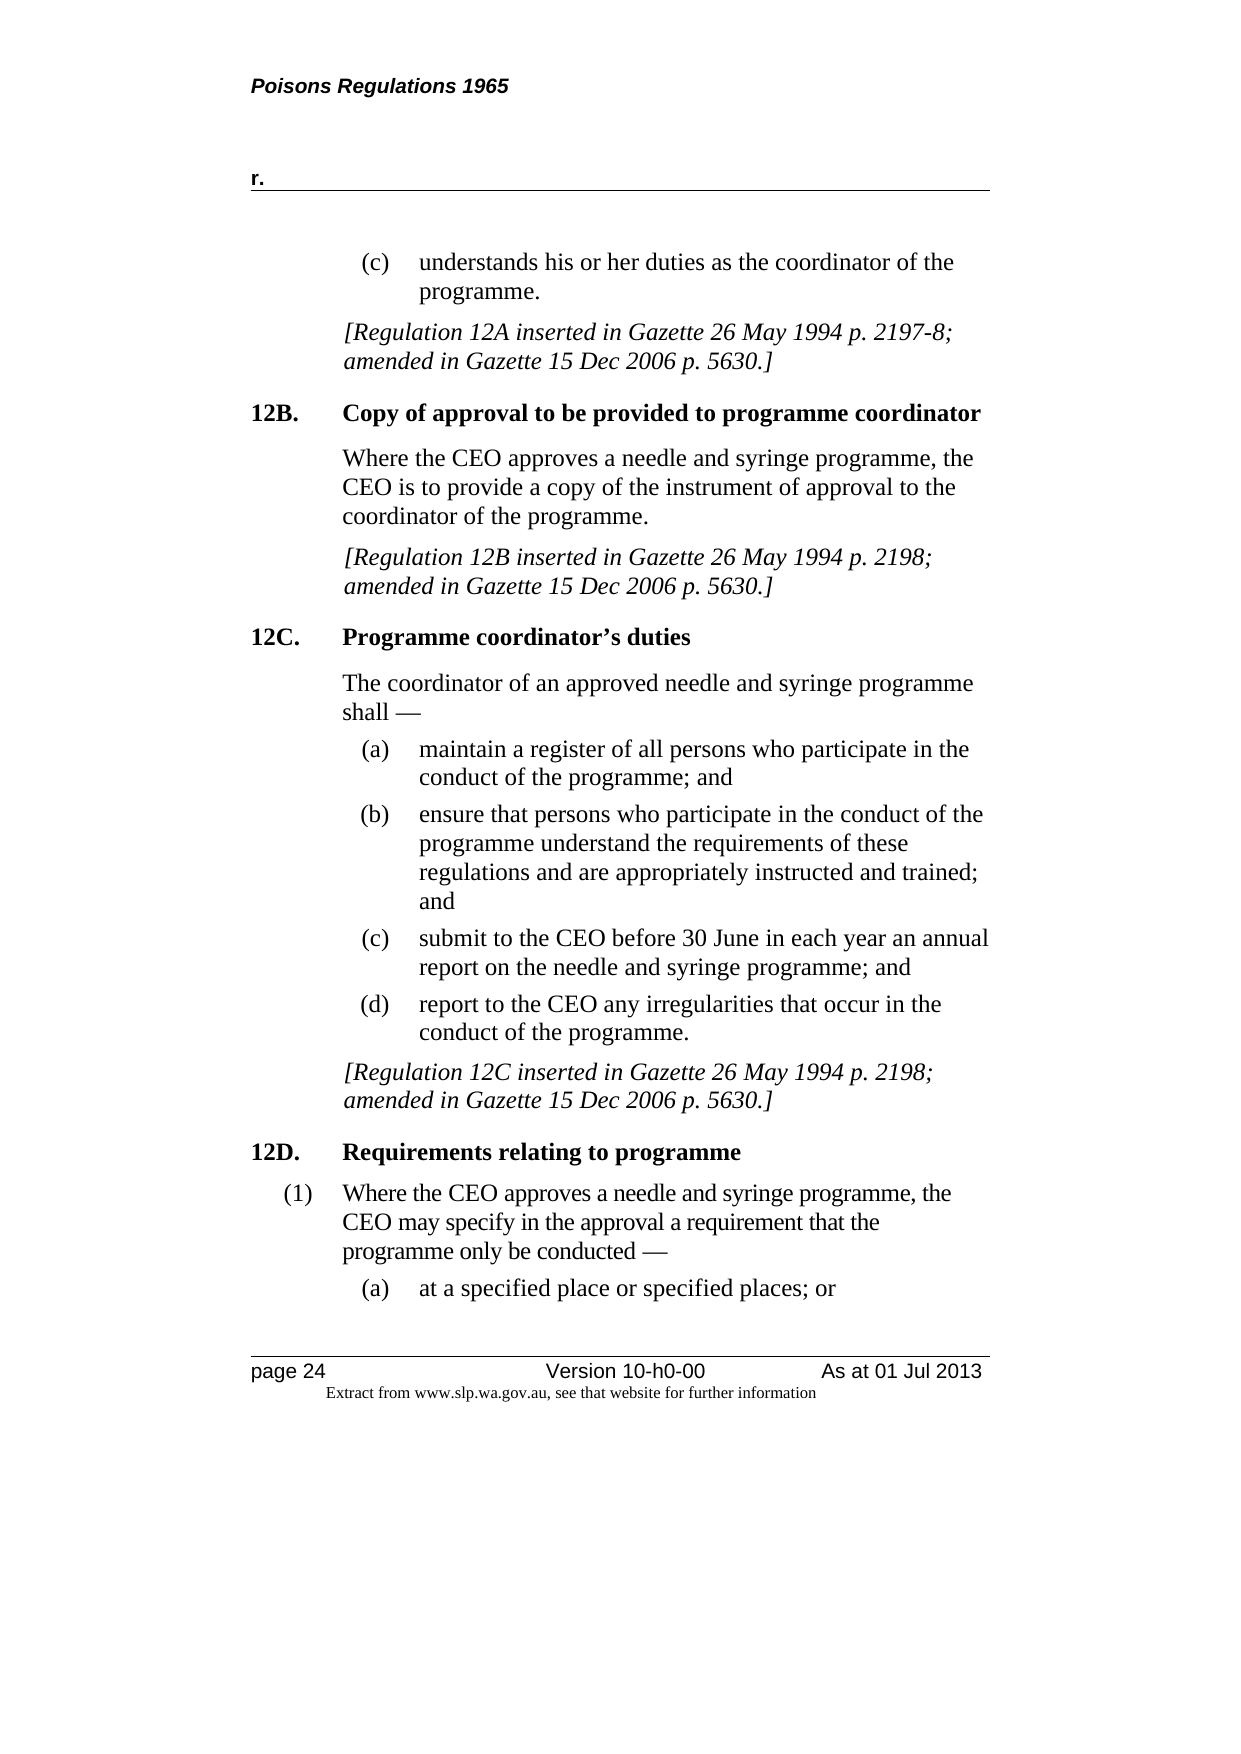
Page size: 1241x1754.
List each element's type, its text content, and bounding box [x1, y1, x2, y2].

text (a) maintain a register of all persons who participate in the conduct of the programme; and [251, 734, 990, 791]
text (a) at a specified place or specified places; or [251, 1273, 990, 1302]
text [Regulation 12B inserted in Gazette 26 May 1994 p. 2198; amended in Gazette 15 Dec 2006 p. 5630.] [251, 542, 990, 599]
text [Regulation 12C inserted in Gazette 26 May 1994 p. 2198; amended in Gazette 15 Dec 2006 p. 5630.] [251, 1057, 990, 1114]
text (c) submit to the CEO before 30 June in each year an annual report on the needle and syringe programme; and [251, 923, 990, 980]
subtitle 12B. Copy of approval to be provided to programme coordinator [251, 398, 990, 427]
text (b) ensure that persons who participate in the conduct of the programme understand the requirements of these regulations and are appropriately instructed and trained; and [251, 799, 990, 914]
text [Regulation 12A inserted in Gazette 26 May 1994 p. 2197-8; amended in Gazette 15 Dec 2006 p. 5630.] [251, 317, 990, 375]
text (c) understands his or her duties as the coordinator of the programme. [251, 247, 990, 305]
subtitle 12C. Programme coordinator’s duties [251, 622, 990, 651]
text Where the CEO approves a needle and syringe programme, the CEO is to provide a copy of the instrument of approval to the coordinator of the programme. [251, 443, 990, 529]
text The coordinator of an approved needle and syringe programme shall — [251, 668, 990, 725]
subtitle 12D. Requirements relating to programme [251, 1137, 990, 1166]
text (1) Where the CEO approves a needle and syringe programme, the CEO may specify in the approval a requirement that the programme only be conducted — [251, 1178, 990, 1264]
text (d) report to the CEO any irregularities that occur in the conduct of the programme. [251, 989, 990, 1046]
